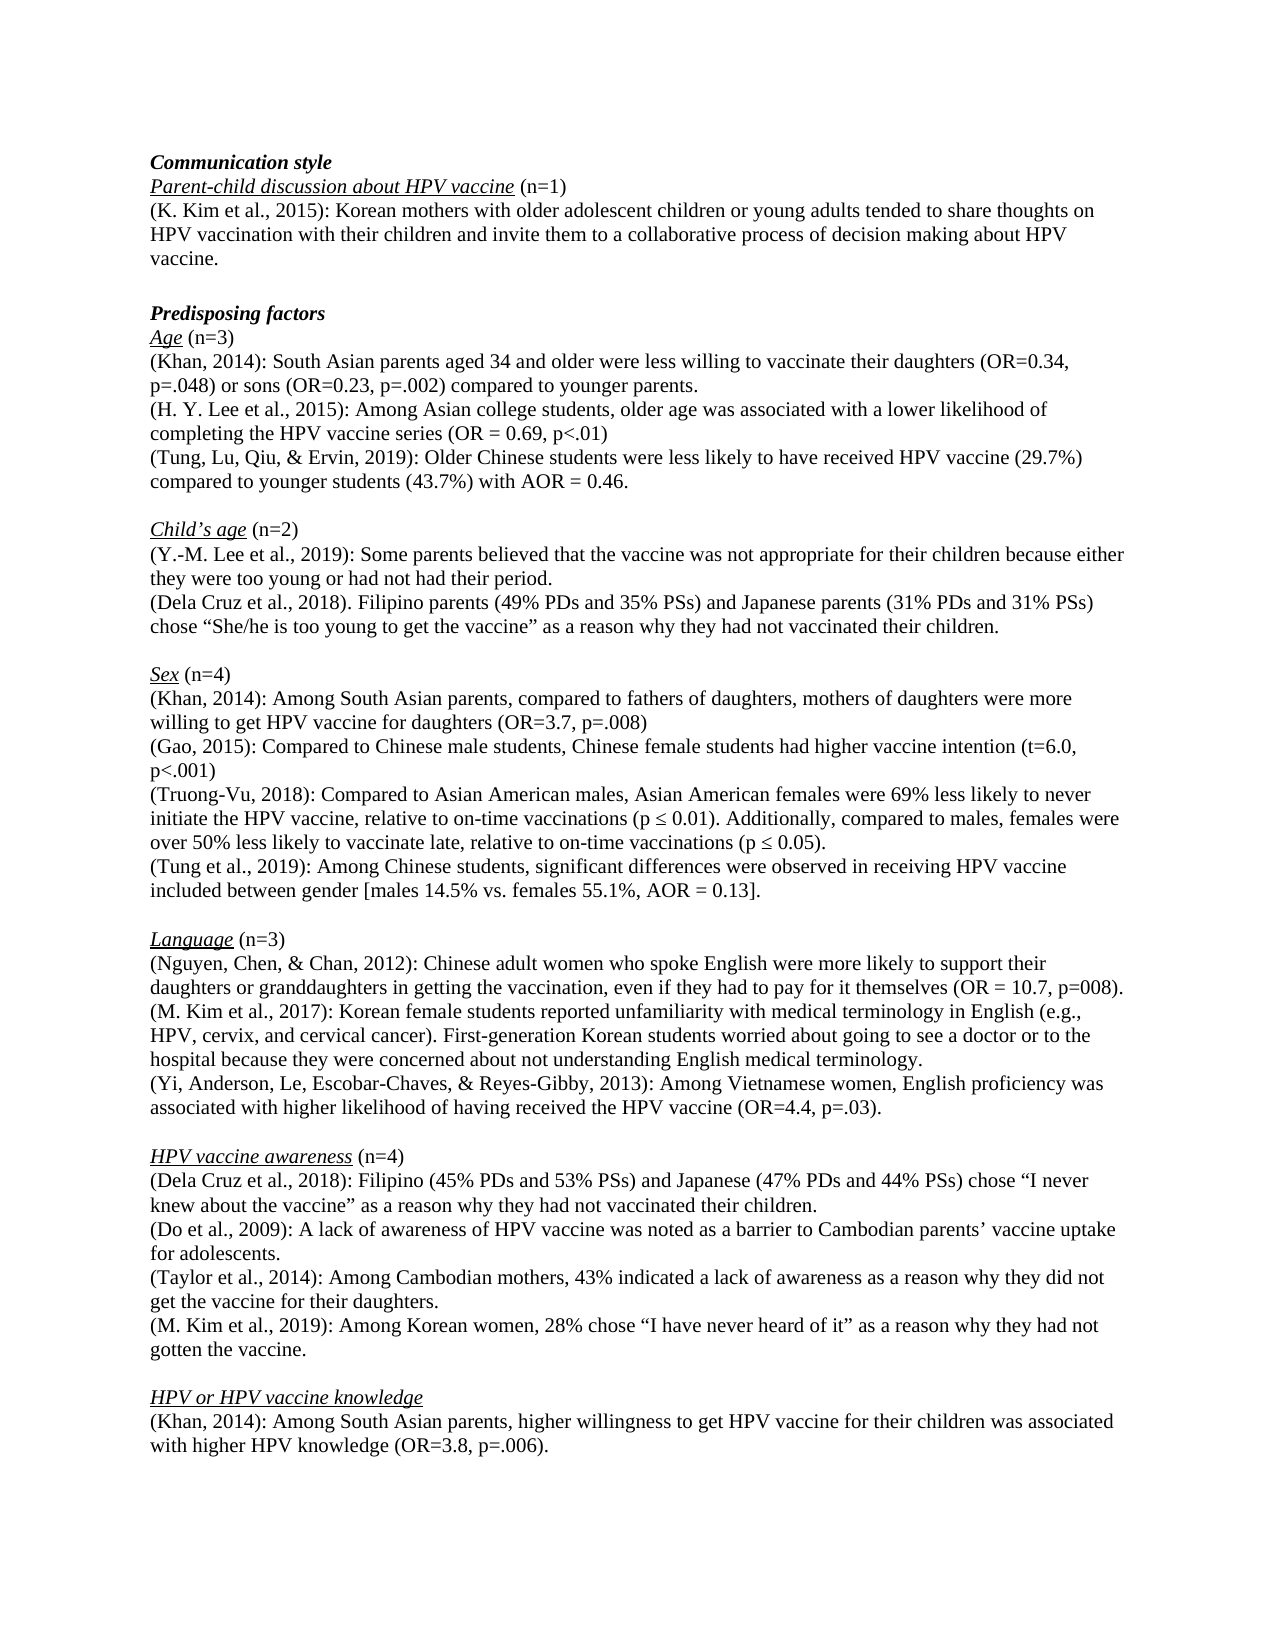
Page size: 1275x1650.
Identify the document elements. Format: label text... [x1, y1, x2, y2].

text HPV vaccine awareness (n=4) [150, 1144, 1125, 1168]
text (Dela Cruz et al., 2018). Filipino parents (49% PDs and 35% PSs) and Japanese parents (31% PDs and 31% PSs) chose “She/he is too young to get the vaccine” as a reason why they had not vaccinated their children. [150, 589, 1125, 638]
text Language (n=3) [150, 926, 1125, 951]
text (Khan, 2014): South Asian parents aged 34 and older were less willing to vaccinate their daughters (OR=0.34, p=.048) or sons (OR=0.23, p=.002) compared to younger parents. [150, 349, 1125, 397]
text (Y.-M. Lee et al., 2019): Some parents believed that the vaccine was not appropriate for their children because either they were too young or had not had their period. [150, 541, 1125, 589]
text Child’s age (n=2) [150, 517, 1125, 541]
text HPV or HPV vaccine knowledge [150, 1385, 1125, 1409]
text (Yi, Anderson, Le, Escobar-Chaves, & Reyes-Gibby, 2013): Among Vietnamese women, English proficiency was associated with higher likelihood of having received the HPV vaccine (OR=4.4, p=.03). [150, 1071, 1125, 1119]
text (Dela Cruz et al., 2018): Filipino (45% PDs and 53% PSs) and Japanese (47% PDs and 44% PSs) chose “I never knew about the vaccine” as a reason why they had not vaccinated their children. [150, 1168, 1125, 1217]
text (Nguyen, Chen, & Chan, 2012): Chinese adult women who spoke English were more likely to support their daughters or granddaughters in getting the vaccination, even if they had to pay for it themselves (OR = 10.7, p=008). [150, 951, 1125, 999]
text Predisposing factors [150, 301, 1125, 325]
text (Tung et al., 2019): Among Chinese students, significant differences were observed in receiving HPV vaccine included between gender [males 14.5% vs. females 55.1%, AOR = 0.13]. [150, 854, 1125, 902]
text Communication style [150, 150, 1125, 174]
text (Khan, 2014): Among South Asian parents, compared to fathers of daughters, mothers of daughters were more willing to get HPV vaccine for daughters (OR=3.7, p=.008) [150, 686, 1125, 734]
text (M. Kim et al., 2019): Among Korean women, 28% chose “I have never heard of it” as a reason why they had not gotten the vaccine. [150, 1313, 1125, 1361]
text (Truong-Vu, 2018): Compared to Asian American males, Asian American females were 69% less likely to never initiate the HPV vaccine, relative to on-time vaccinations (p ≤ 0.01). Additionally, compared to males, females were over 50% less likely to vaccinate late, relative to on-time vaccinations (p ≤ 0.05). [150, 782, 1125, 854]
text (H. Y. Lee et al., 2015): Among Asian college students, older age was associated with a lower likelihood of completing the HPV vaccine series (OR = 0.69, p<.01) [150, 397, 1125, 445]
text (Khan, 2014): Among South Asian parents, higher willingness to get HPV vaccine for their children was associated with higher HPV knowledge (OR=3.8, p=.006). [150, 1409, 1125, 1457]
text (Tung, Lu, Qiu, & Ervin, 2019): Older Chinese students were less likely to have received HPV vaccine (29.7%) compared to younger students (43.7%) with AOR = 0.46. [150, 445, 1125, 493]
text Parent-child discussion about HPV vaccine (n=1) [150, 174, 1125, 198]
text Sex (n=4) [150, 662, 1125, 686]
text (K. Kim et al., 2015): Korean mothers with older adolescent children or young adults tended to share thoughts on HPV vaccination with their children and invite them to a collaborative process of decision making about HPV vaccine. [150, 198, 1125, 270]
text Age (n=3) [150, 325, 1125, 349]
text (M. Kim et al., 2017): Korean female students reported unfamiliarity with medical terminology in English (e.g., HPV, cervix, and cervical cancer). First-generation Korean students worried about going to see a doctor or to the hospital because they were concerned about not understanding English medical terminology. [150, 999, 1125, 1071]
text (Gao, 2015): Compared to Chinese male students, Chinese female students had higher vaccine intention (t=6.0, p<.001) [150, 734, 1125, 782]
text (Do et al., 2009): A lack of awareness of HPV vaccine was noted as a barrier to Cambodian parents’ vaccine uptake for adolescents. [150, 1217, 1125, 1265]
text (Taylor et al., 2014): Among Cambodian mothers, 43% indicated a lack of awareness as a reason why they did not get the vaccine for their daughters. [150, 1265, 1125, 1313]
